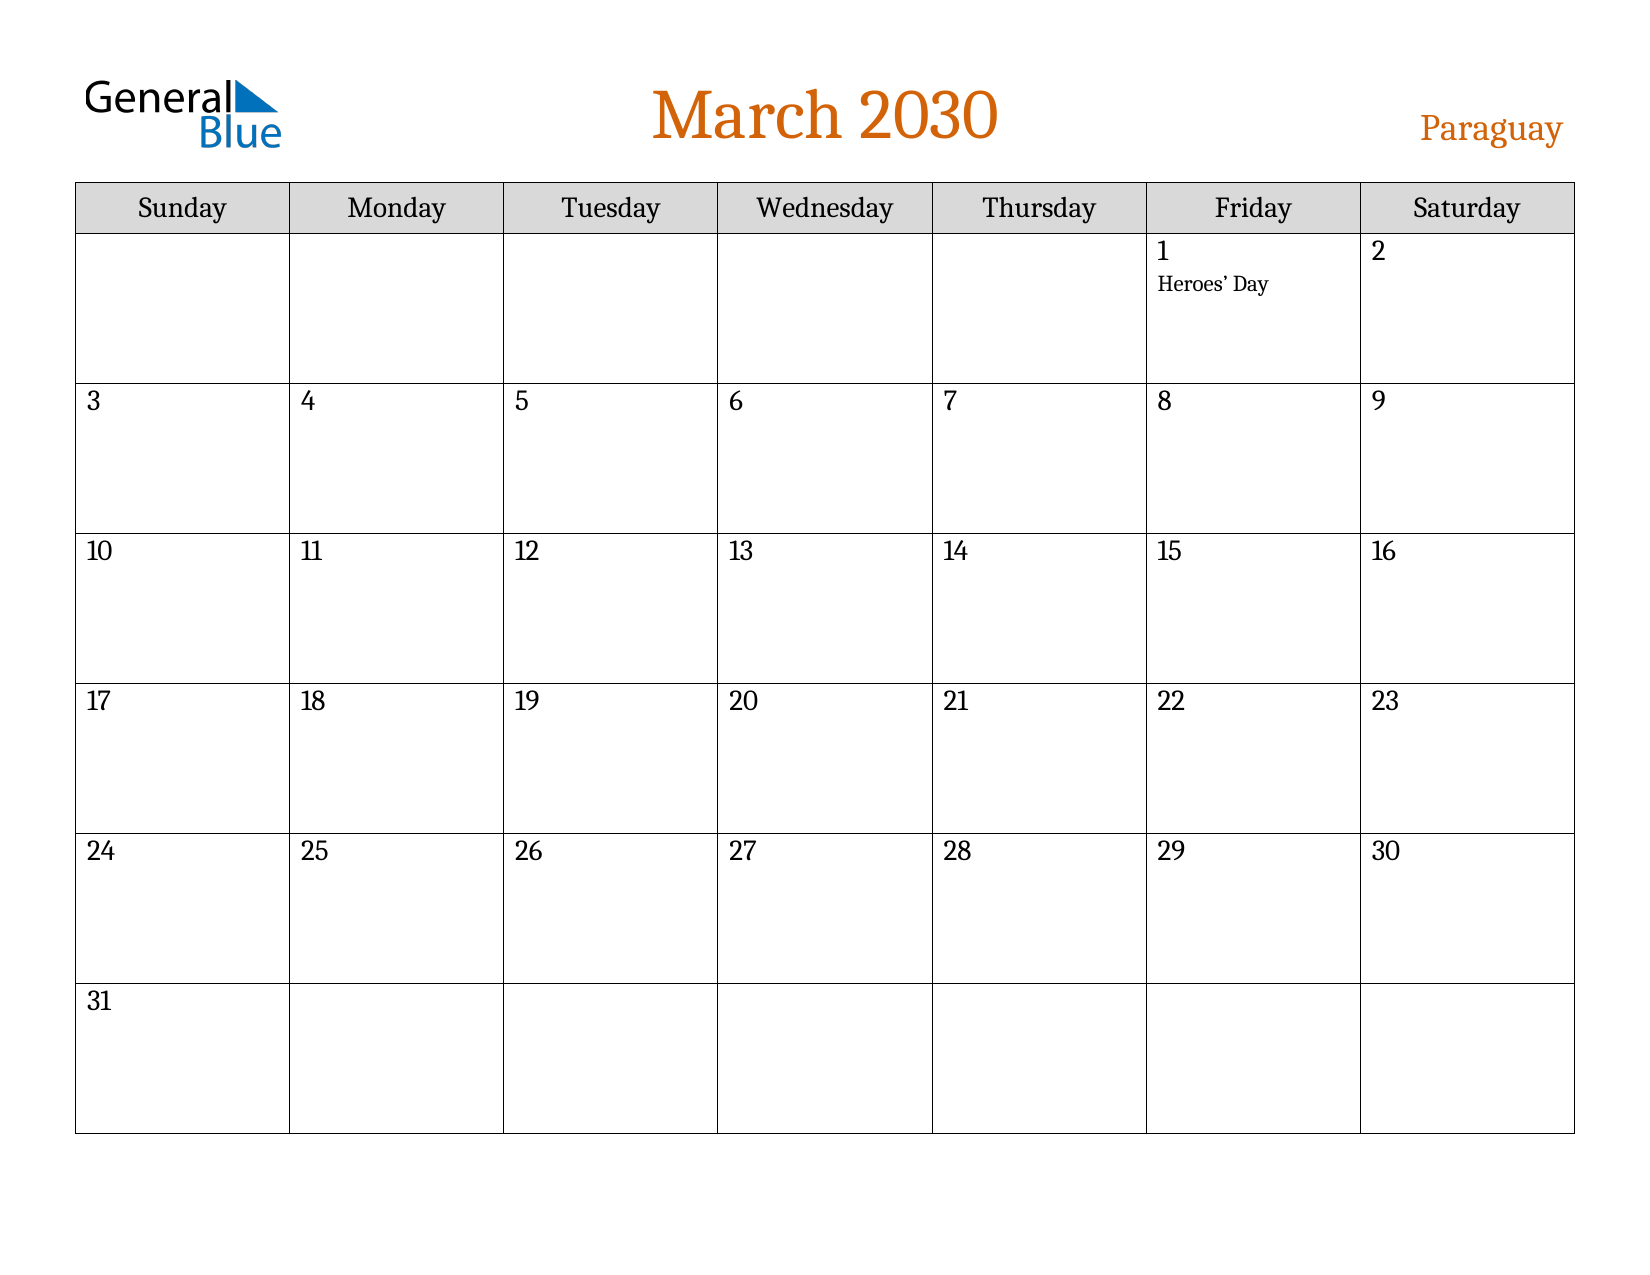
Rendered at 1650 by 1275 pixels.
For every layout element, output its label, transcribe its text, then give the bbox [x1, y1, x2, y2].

table_cell Friday [1147, 183, 1360, 233]
table_cell 6 [718, 384, 932, 420]
table_cell 2 [1361, 234, 1574, 270]
table_cell 25 [290, 834, 503, 870]
table_cell [504, 720, 717, 833]
table_cell 16 [1361, 534, 1574, 570]
table_cell [1361, 984, 1574, 1020]
table_cell 27 [718, 834, 932, 870]
table_cell 9 [1361, 384, 1574, 420]
table_cell [1361, 270, 1574, 383]
table_cell [290, 870, 503, 983]
table_cell [933, 870, 1146, 983]
table_cell [1147, 570, 1360, 683]
table_cell [718, 870, 932, 983]
table_cell 23 [1361, 684, 1574, 720]
table_cell 26 [504, 834, 717, 870]
table_cell [504, 270, 717, 383]
table_cell [718, 984, 932, 1020]
table_cell Wednesday [718, 183, 932, 233]
table_cell 3 [76, 384, 289, 420]
table_cell 8 [1147, 384, 1360, 420]
table_cell [504, 984, 717, 1020]
table_cell [718, 720, 932, 833]
table_cell 1 [1147, 234, 1360, 270]
table_header [76, 75, 503, 182]
table_cell 7 [933, 384, 1146, 420]
table_cell [76, 720, 289, 833]
table_cell Saturday [1361, 183, 1574, 233]
table_cell [933, 720, 1146, 833]
table_cell [290, 984, 503, 1020]
table_cell 17 [76, 684, 289, 720]
table_cell 10 [76, 534, 289, 570]
table_cell [1147, 1020, 1360, 1133]
table_cell 12 [504, 534, 717, 570]
table_cell [933, 270, 1146, 383]
table_cell [504, 420, 717, 533]
table_cell [1147, 984, 1360, 1020]
table_cell [504, 234, 717, 270]
table_cell 30 [1361, 834, 1574, 870]
table_cell [76, 870, 289, 983]
table_cell [718, 234, 932, 270]
table_cell 28 [933, 834, 1146, 870]
table_cell 19 [504, 684, 717, 720]
table_cell [290, 270, 503, 383]
table_cell [76, 270, 289, 383]
table_cell [1361, 1020, 1574, 1133]
table_cell 15 [1147, 534, 1360, 570]
table_cell 14 [933, 534, 1146, 570]
table_cell Thursday [933, 183, 1146, 233]
table_cell Monday [290, 183, 503, 233]
table_header Paraguay [1146, 75, 1574, 182]
table_cell [718, 1020, 932, 1133]
table_header March 2030 [504, 75, 1146, 182]
table_cell 18 [290, 684, 503, 720]
table_cell [290, 420, 503, 533]
table_cell 20 [718, 684, 932, 720]
table_cell [1147, 870, 1360, 983]
table_cell [504, 1020, 717, 1133]
table_cell [76, 234, 289, 270]
table_cell [933, 420, 1146, 533]
table_cell [1361, 870, 1574, 983]
table_cell [504, 870, 717, 983]
table_cell [290, 234, 503, 270]
table_cell 31 [76, 984, 289, 1020]
table_cell [933, 984, 1146, 1020]
table_cell [1361, 420, 1574, 533]
table_cell [718, 420, 932, 533]
table_cell [76, 570, 289, 683]
table_cell [76, 1020, 289, 1133]
table_cell Heroes’ Day [1147, 270, 1360, 383]
table_cell [1361, 570, 1574, 683]
table_cell 29 [1147, 834, 1360, 870]
table_cell [290, 720, 503, 833]
table_cell [504, 570, 717, 683]
table_cell Tuesday [504, 183, 717, 233]
table_cell [76, 420, 289, 533]
table_cell [718, 570, 932, 683]
table_cell 13 [718, 534, 932, 570]
table_cell [933, 1020, 1146, 1133]
table_cell 5 [504, 384, 717, 420]
table_cell 22 [1147, 684, 1360, 720]
table_cell [290, 570, 503, 683]
table_cell [718, 270, 932, 383]
table_cell [933, 570, 1146, 683]
table_cell 11 [290, 534, 503, 570]
table_cell [1147, 420, 1360, 533]
table_cell [1361, 720, 1574, 833]
table_cell 4 [290, 384, 503, 420]
table_cell [1147, 720, 1360, 833]
table_cell 24 [76, 834, 289, 870]
table_cell [933, 234, 1146, 270]
table_cell Sunday [76, 183, 289, 233]
table_cell [290, 1020, 503, 1133]
picture [86, 80, 281, 148]
table_cell 21 [933, 684, 1146, 720]
